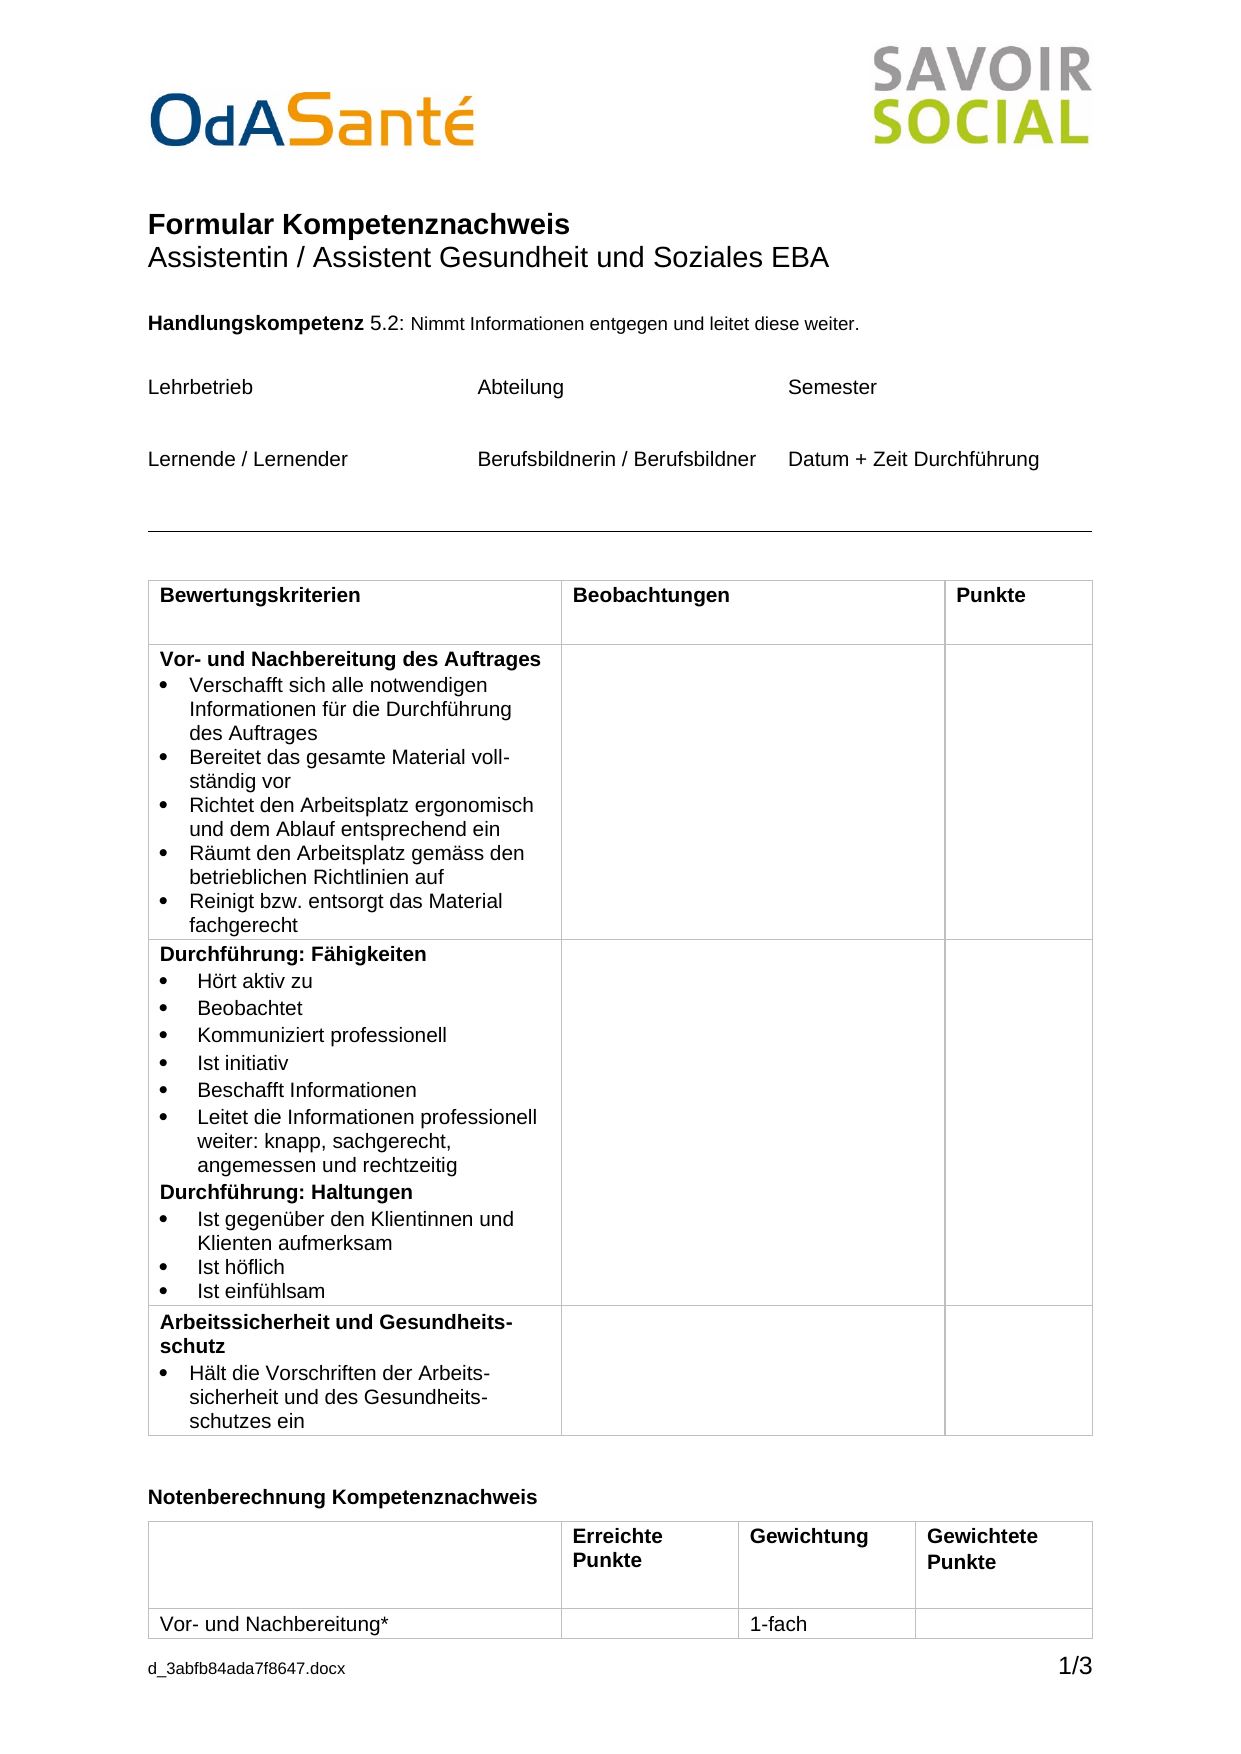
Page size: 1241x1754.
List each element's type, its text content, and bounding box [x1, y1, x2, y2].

text Lernende / Lernender Berufsbildnerin / Berufsbildner Datum + Zeit Durchführung [148, 447, 1092, 471]
table_cell Durchführung: Fähigkeiten Hört aktiv zu Beobachtet Kommuniziert professionell Ist initiativ Beschafft Informationen Leitet die Informationen professionell weiter: knapp, sachgerecht, angemessen und rechtzeitig Durchführung: Haltungen Ist gegenüber den Klientinnen und Klienten aufmerksam Ist höflich Ist einfühlsam [149, 940, 561, 1305]
table_cell Vor- und Nachbereitung des Auftrages Verschafft sich alle notwendigen Informationen für die Durchführung des Auftrages Bereitet das gesamte Material vollständig vor Richtet den Arbeitsplatz ergonomisch und dem Ablauf entsprechend ein Räumt den Arbeitsplatz gemäss den betrieblichen Richtlinien auf Reinigt bzw. entsorgt das Material fachgerecht [149, 645, 561, 939]
text Formular Kompetenznachweis Assistentin / Assistent Gesundheit und Soziales EBA [148, 207, 1092, 274]
table_cell 1-fach [739, 1609, 915, 1637]
table_header Beobachtungen [562, 581, 944, 643]
table_header Erreichte Punkte [562, 1522, 738, 1608]
table_cell [562, 940, 944, 1305]
table_cell [946, 1306, 1092, 1434]
table_cell [946, 645, 1092, 939]
text Lehrbetrieb Abteilung Semester [148, 375, 1092, 399]
table_header Punkte [946, 581, 1092, 643]
table_cell [562, 1306, 944, 1434]
picture [870, 41, 1093, 150]
table_header Gewichtete Punkte [916, 1522, 1092, 1608]
table_header Gewichtung [739, 1522, 915, 1608]
table_header [149, 1522, 561, 1608]
table_header Bewertungskriterien [149, 581, 561, 643]
table_cell [562, 1609, 738, 1637]
table_cell [946, 940, 1092, 1305]
text Handlungskompetenz 5.2: Nimmt Informationen entgegen und leitet diese weiter. [148, 311, 1092, 334]
table_cell [562, 645, 944, 939]
table_cell Arbeitssicherheit und Gesundheitsschutz Hält die Vorschriften der Arbeitssicherheit und des Gesundheitsschutzes ein [149, 1306, 561, 1434]
text Notenberechnung Kompetenznachweis [148, 1484, 1092, 1508]
table_cell Vor- und Nachbereitung* [149, 1609, 561, 1637]
table_cell [916, 1609, 1092, 1637]
picture [147, 89, 477, 150]
